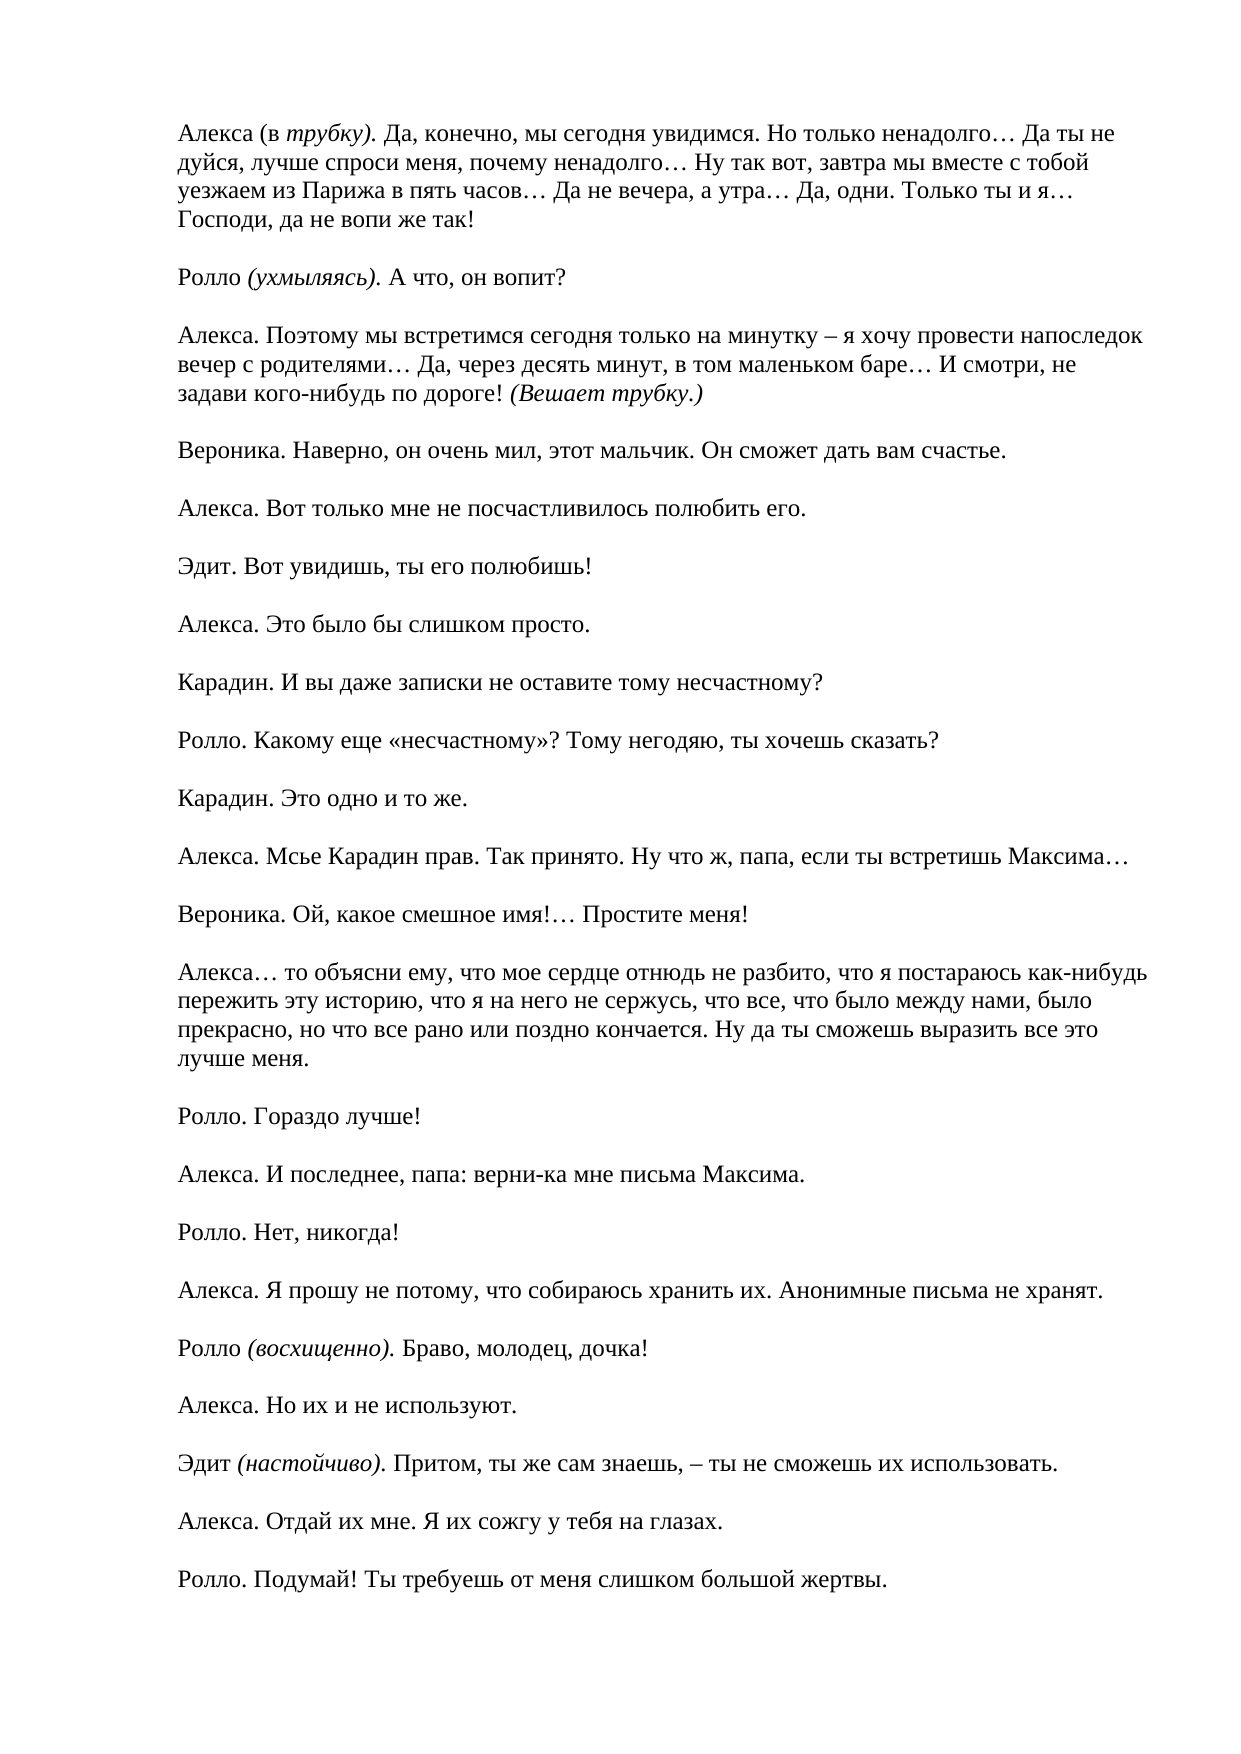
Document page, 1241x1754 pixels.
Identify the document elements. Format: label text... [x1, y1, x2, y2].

text Вероника. Ой, какое смешное имя!… Простите меня! [177, 899, 1152, 928]
text Карадин. Это одно и то же. [177, 783, 1152, 812]
text Ролло. Подумай! Ты требуешь от меня слишком большой жертвы. [177, 1564, 1152, 1593]
text Алекса. Мсье Карадин прав. Так принято. Ну что ж, папа, если ты встретишь Максима… [177, 841, 1152, 870]
text Эдит (настойчиво). Притом, ты же сам знаешь, – ты не сможешь их использовать. [177, 1448, 1152, 1477]
text Ролло (ухмыляясь). А что, он вопит? [177, 262, 1152, 291]
text Ролло (восхищенно). Браво, молодец, дочка! [177, 1333, 1152, 1361]
text Алекса. И последнее, папа: верни-ка мне письма Максима. [177, 1159, 1152, 1188]
text Эдит. Вот увидишь, ты его полюбишь! [177, 551, 1152, 580]
text Алекса. Отдай их мне. Я их сожгу у тебя на глазах. [177, 1506, 1152, 1535]
text Алекса. Я прошу не потому, что собираюсь хранить их. Анонимные письма не хранят. [177, 1275, 1152, 1303]
text Ролло. Какому еще «несчастному»? Тому негодяю, ты хочешь сказать? [177, 725, 1152, 754]
text Ролло. Гораздо лучше! [177, 1101, 1152, 1130]
text Алекса… то объясни ему, что мое сердце отнюдь не разбито, что я постараюсь как-нибудь пережить эту историю, что я на него не сержусь, что все, что было между нами, было прекрасно, но что все рано или поздно кончается. Ну да ты сможешь выразить все это лучше меня. [177, 957, 1152, 1072]
text Алекса. Вот только мне не посчастливилось полюбить его. [177, 493, 1152, 522]
text Алекса. Но их и не используют. [177, 1391, 1152, 1419]
text Алекса. Поэтому мы встретимся сегодня только на минутку – я хочу провести напоследок вечер с родителями… Да, через десять минут, в том маленьком баре… И смотри, не задави кого-нибудь по дороге! (Вешает трубку.) [177, 320, 1152, 406]
text Алекса (в трубку). Да, конечно, мы сегодня увидимся. Но только ненадолго… Да ты не дуйся, лучше спроси меня, почему ненадолго… Ну так вот, завтра мы вместе с тобой уезжаем из Парижа в пять часов… Да не вечера, а утра… Да, одни. Только ты и я… Господи, да не вопи же так! [177, 118, 1152, 233]
text Ролло. Нет, никогда! [177, 1217, 1152, 1246]
text Карадин. И вы даже записки не оставите тому несчастному? [177, 667, 1152, 696]
text Алекса. Это было бы слишком просто. [177, 609, 1152, 638]
text Вероника. Наверно, он очень мил, этот мальчик. Он сможет дать вам счастье. [177, 436, 1152, 464]
